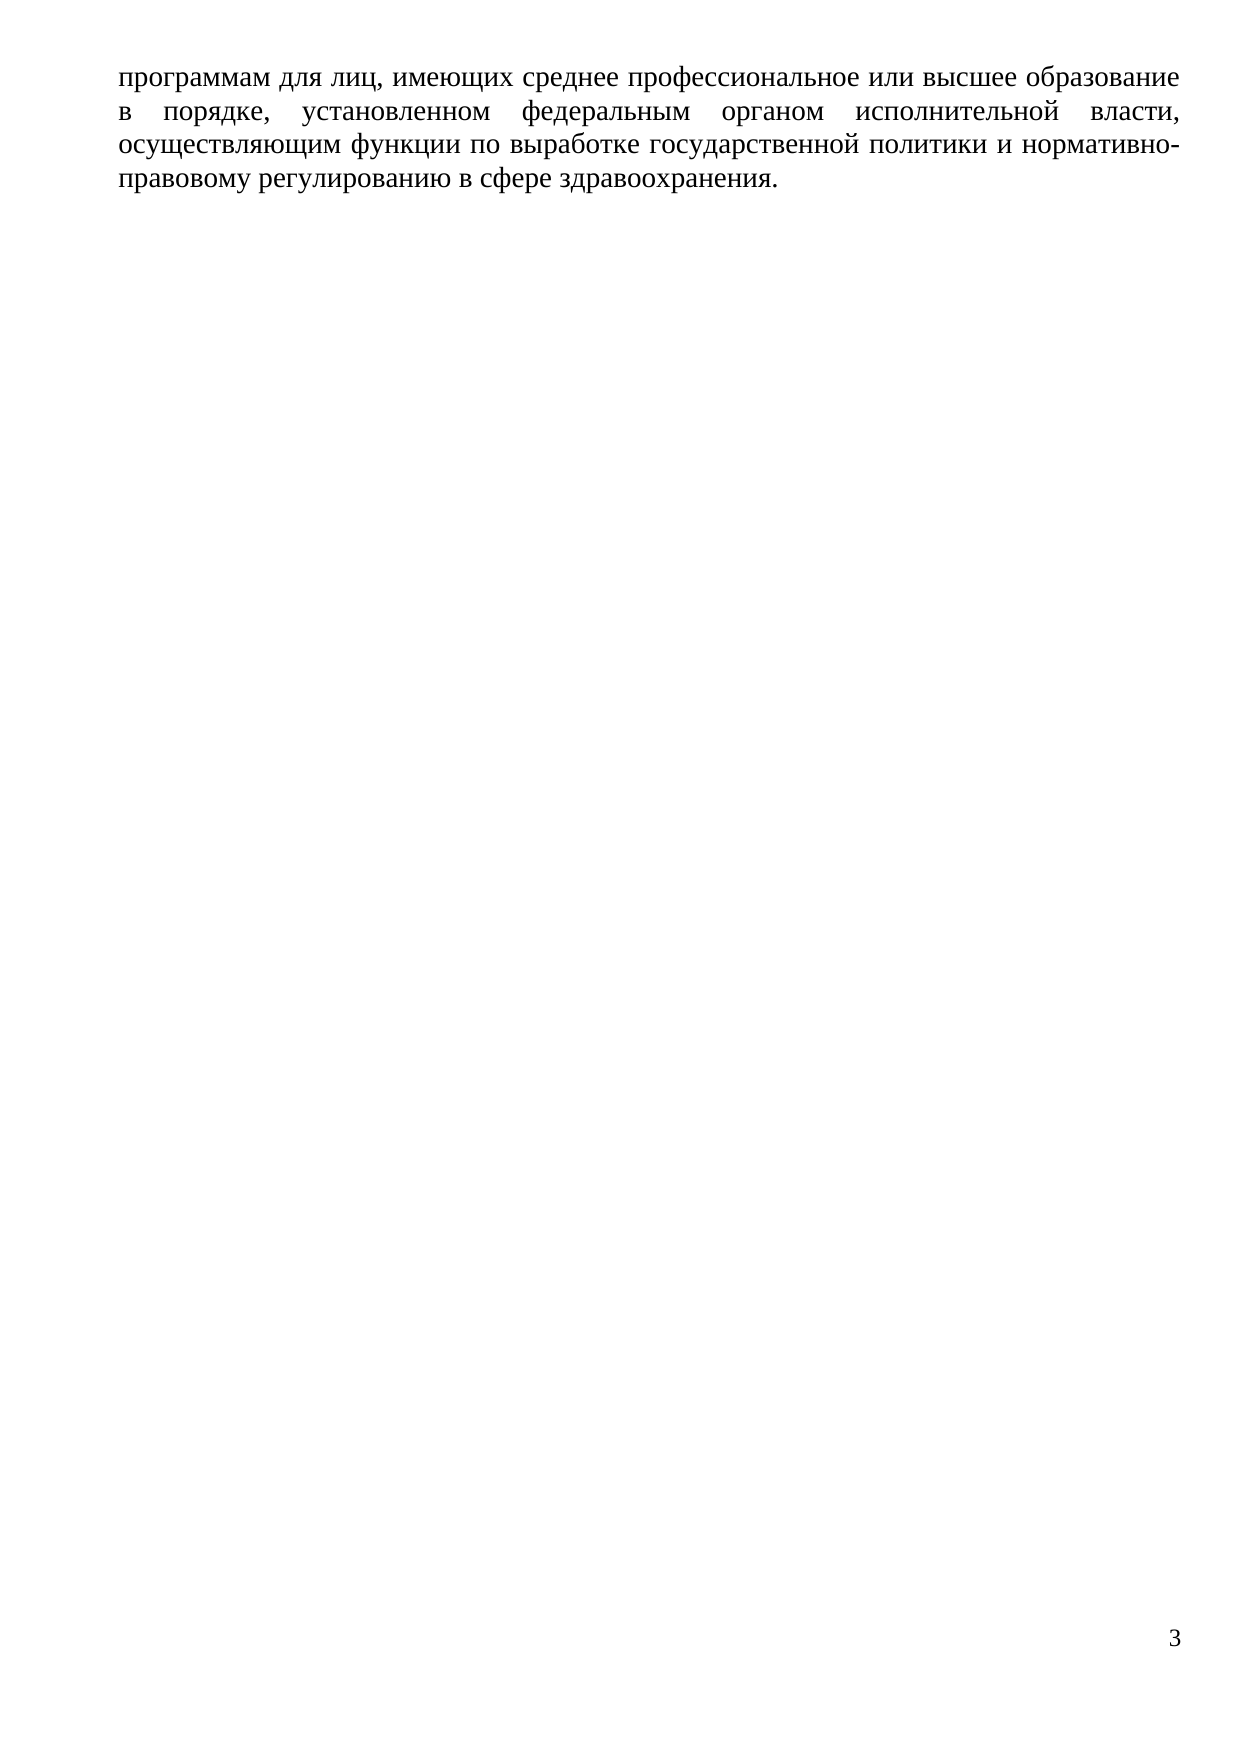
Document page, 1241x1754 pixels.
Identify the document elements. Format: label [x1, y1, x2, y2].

list [118, 59, 1181, 193]
